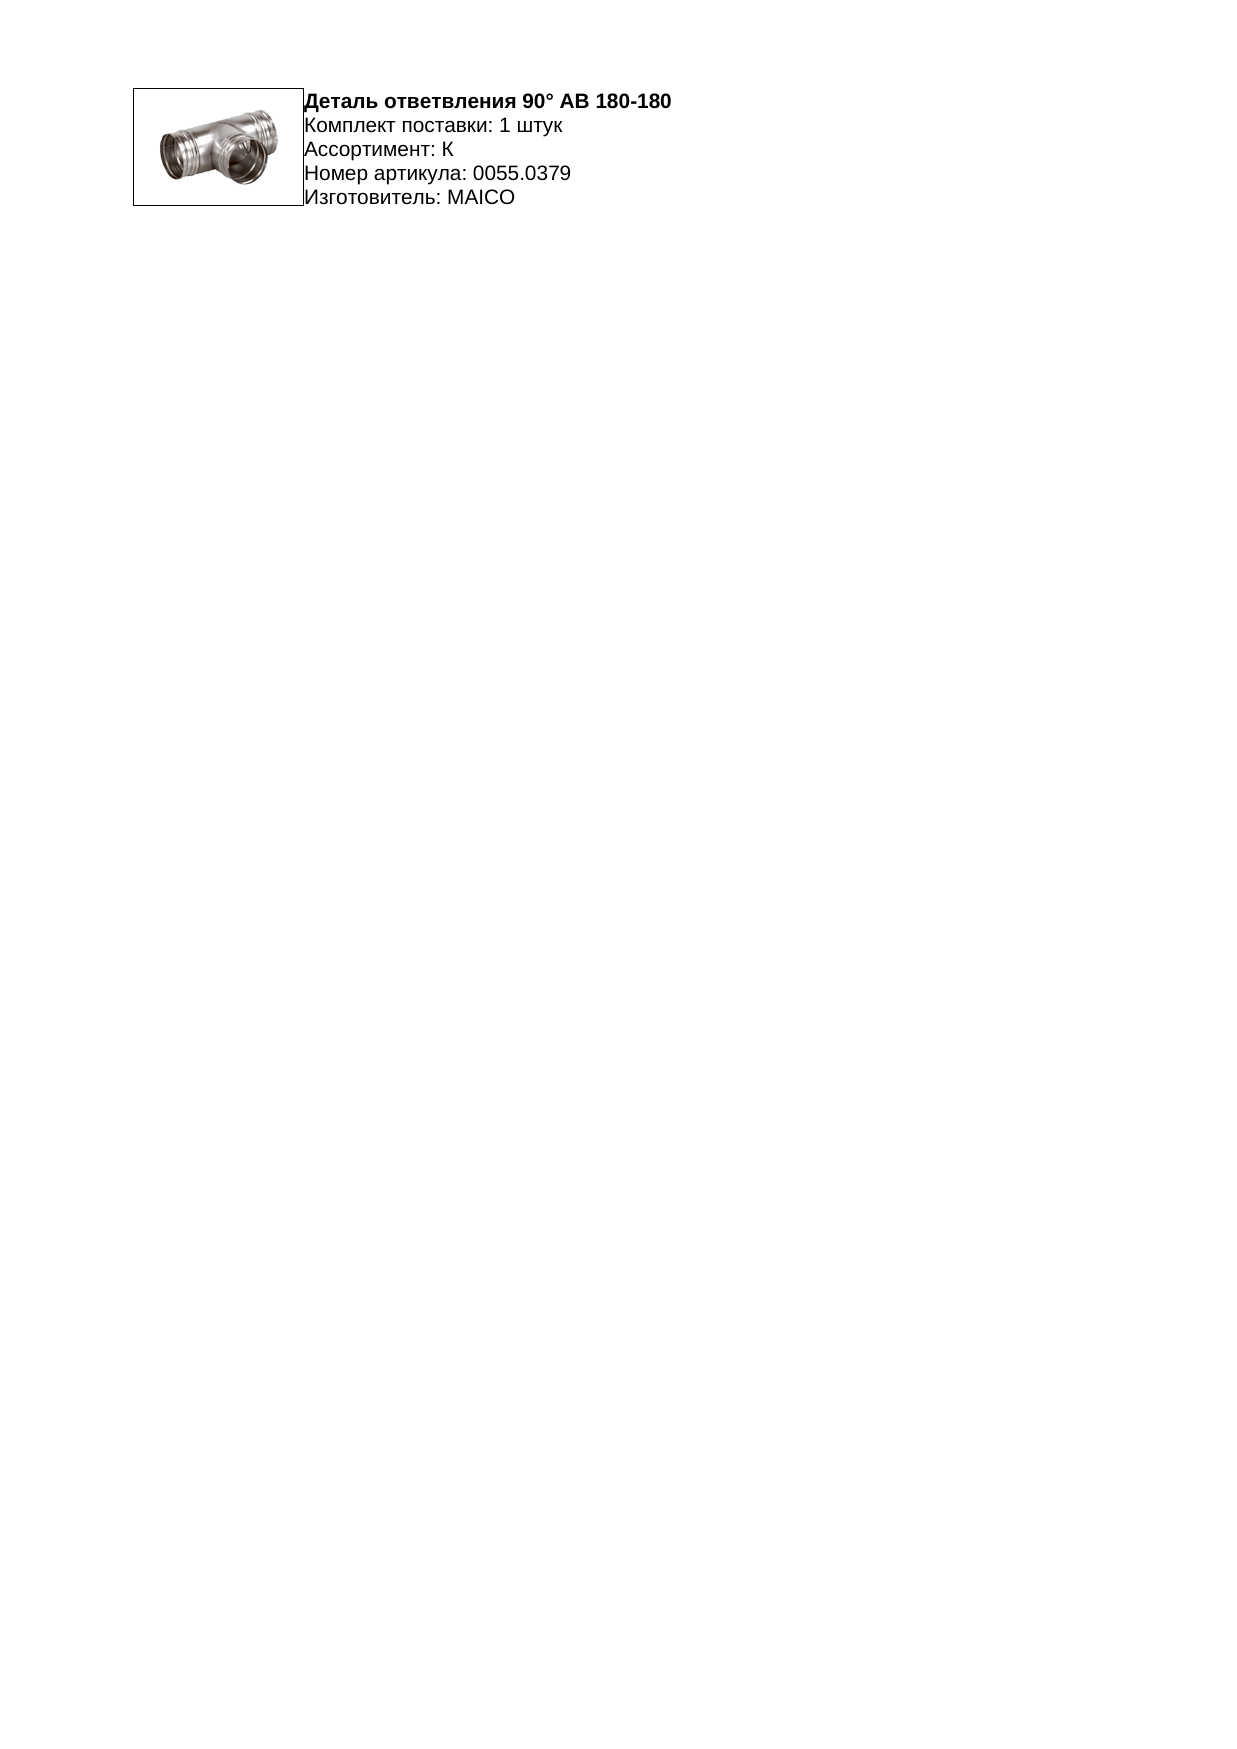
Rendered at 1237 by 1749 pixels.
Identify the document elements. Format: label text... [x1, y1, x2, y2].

text Деталь ответвления 90° AB 180-180Комплект поставки: 1 штукАссортимент: К Номер артикула: 0055.0379Изготовитель: MAICO [133, 89, 1148, 208]
picture [134, 89, 303, 205]
